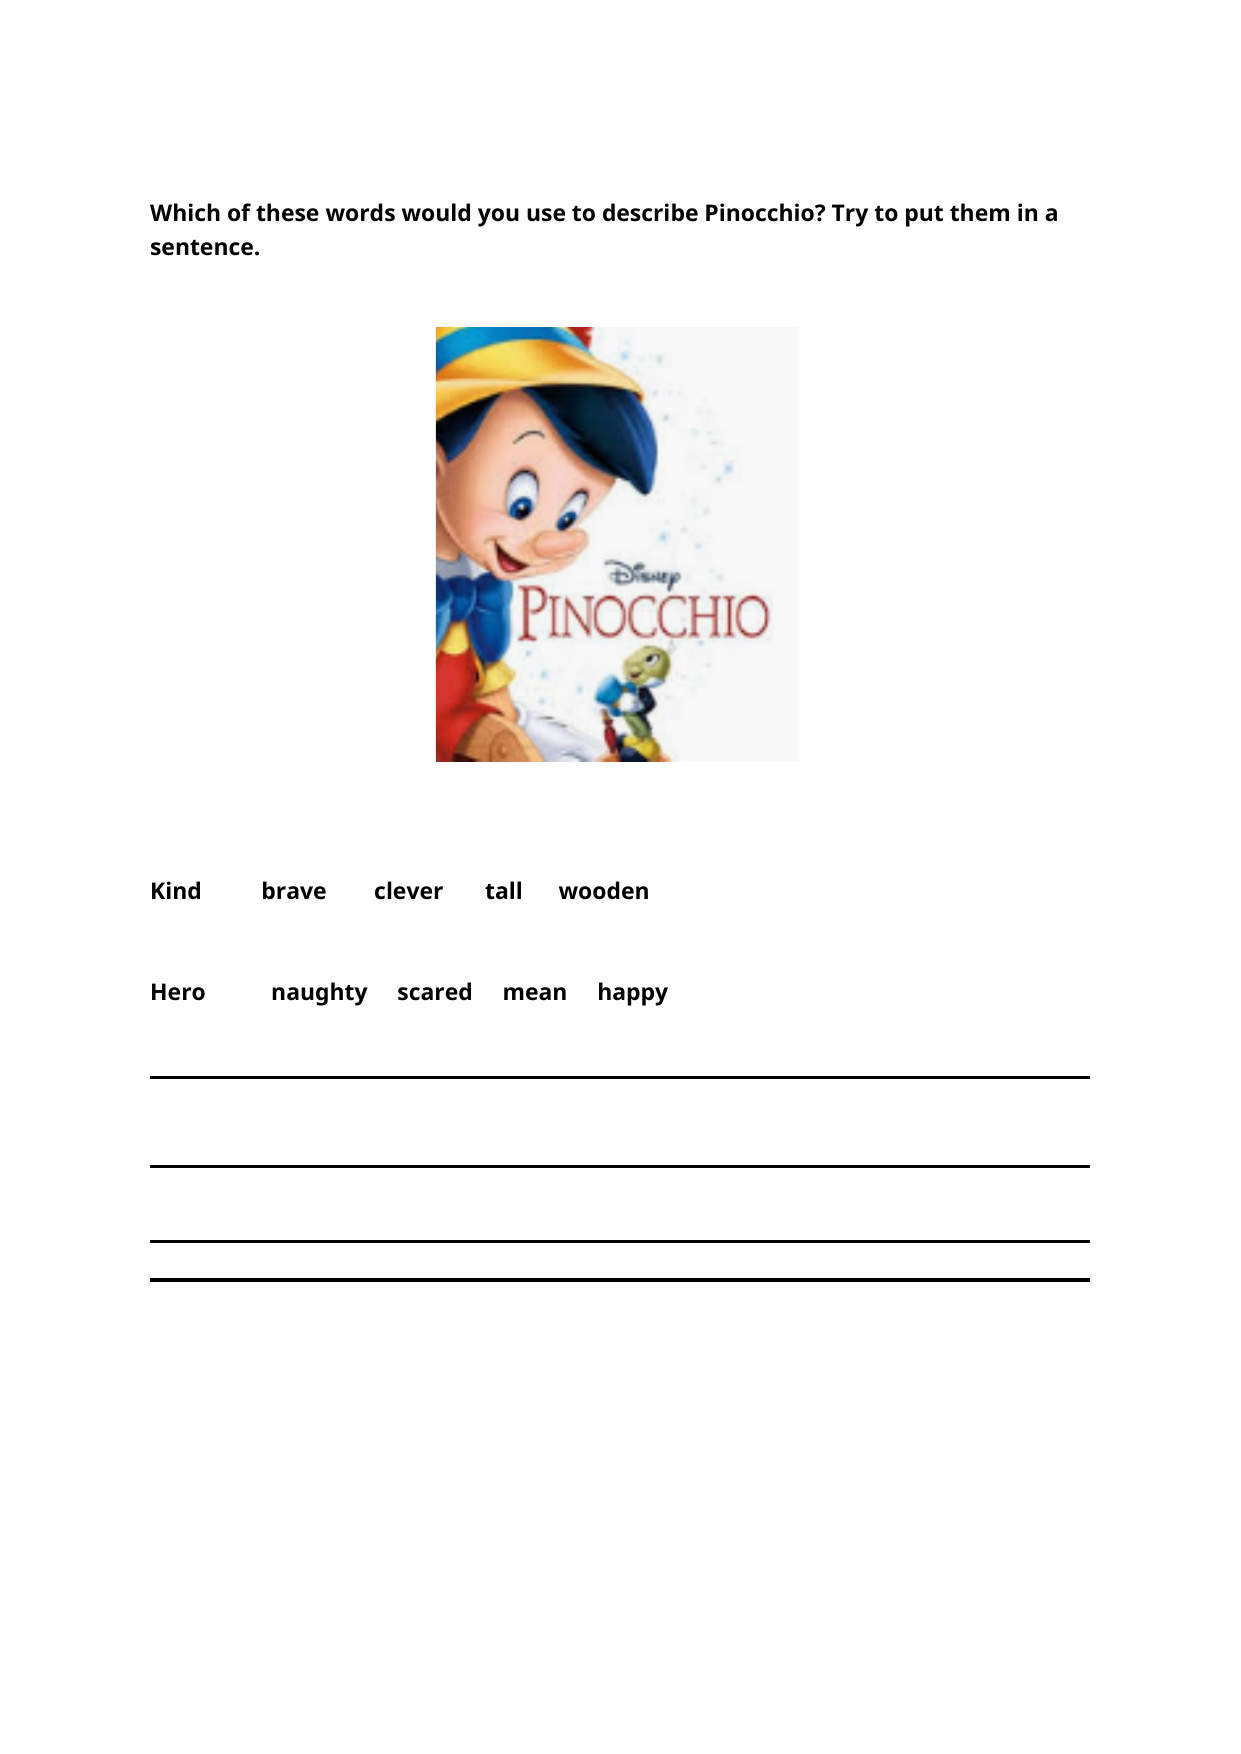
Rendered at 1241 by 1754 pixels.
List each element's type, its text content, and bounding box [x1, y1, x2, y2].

picture [435, 327, 805, 762]
text Hero naughty scared mean happy [150, 975, 1090, 1007]
text Kind brave clever tall wooden [150, 874, 1090, 906]
text Which of these words would you use to describe Pinocchio? Try to put them in a sentence. [150, 197, 1090, 262]
